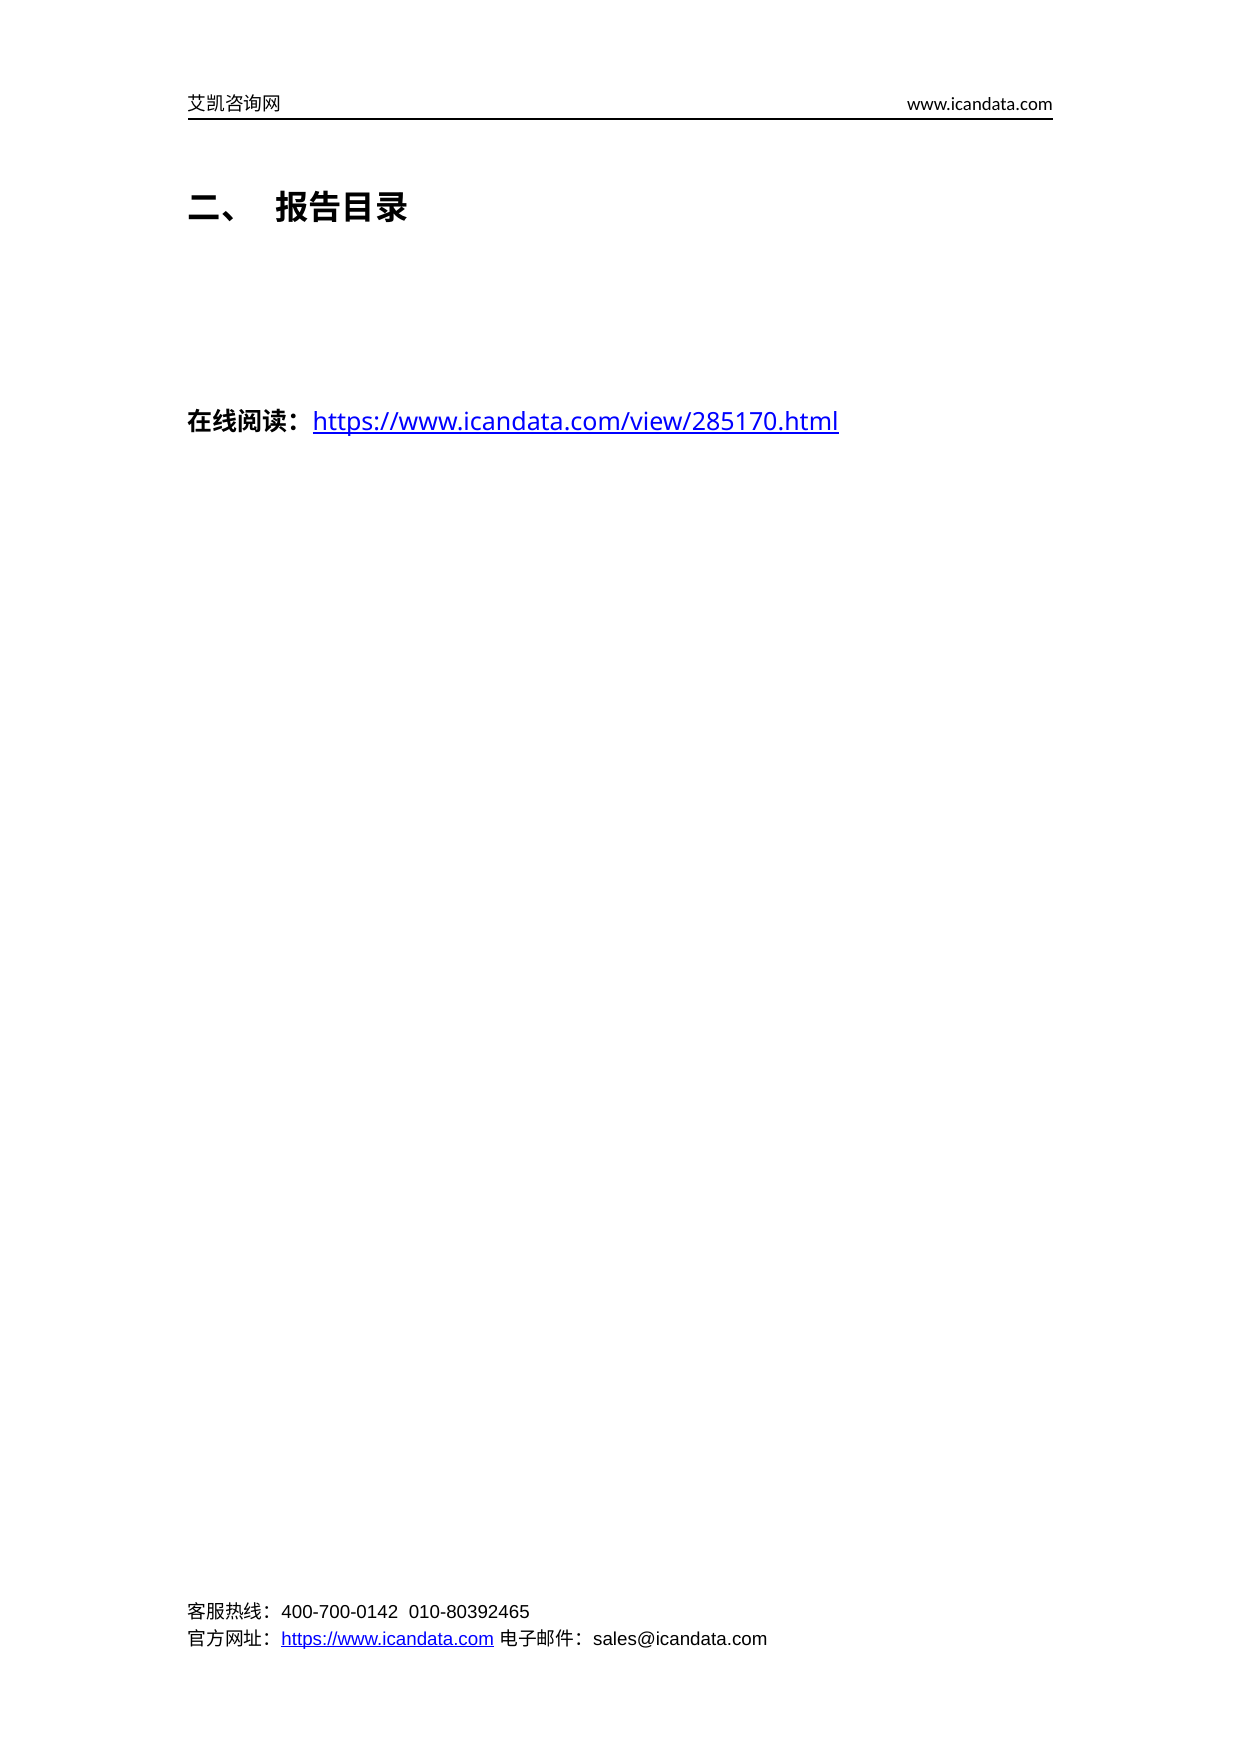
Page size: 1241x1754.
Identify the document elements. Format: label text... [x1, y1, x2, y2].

text 在线阅读：https://www.icandata.com/view/285170.html [187, 387, 1053, 452]
subtitle 报告目录 [187, 172, 1053, 237]
